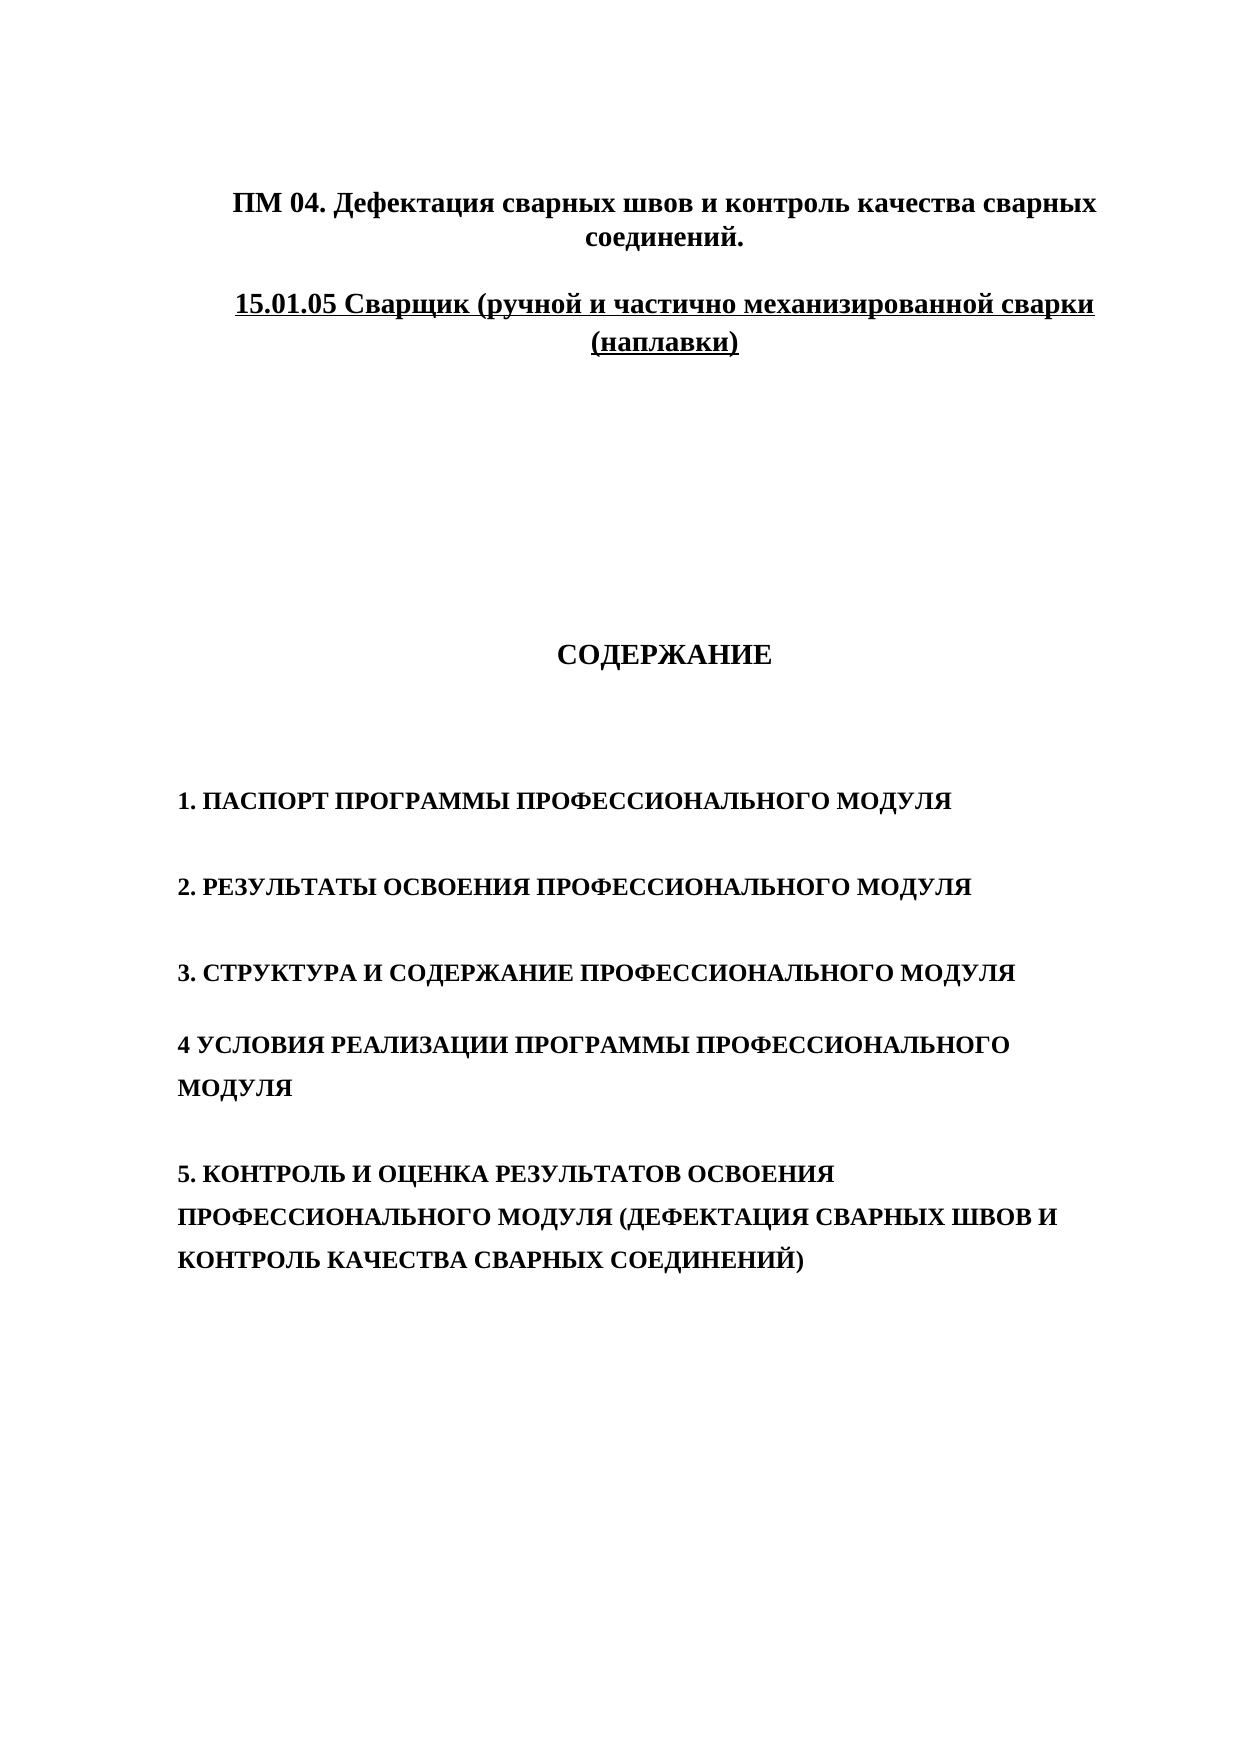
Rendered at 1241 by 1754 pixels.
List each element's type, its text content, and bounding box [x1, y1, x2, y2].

text 15.01.05 Сварщик (ручной и частично механизированной сварки (наплавки) [177, 286, 1152, 358]
text СОДЕРЖАНИЕ [177, 637, 1152, 671]
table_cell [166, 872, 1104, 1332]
text ПМ 04. Дефектация сварных швов и контроль качества сварных [177, 185, 1152, 219]
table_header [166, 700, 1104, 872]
text соединений. [177, 219, 1152, 252]
